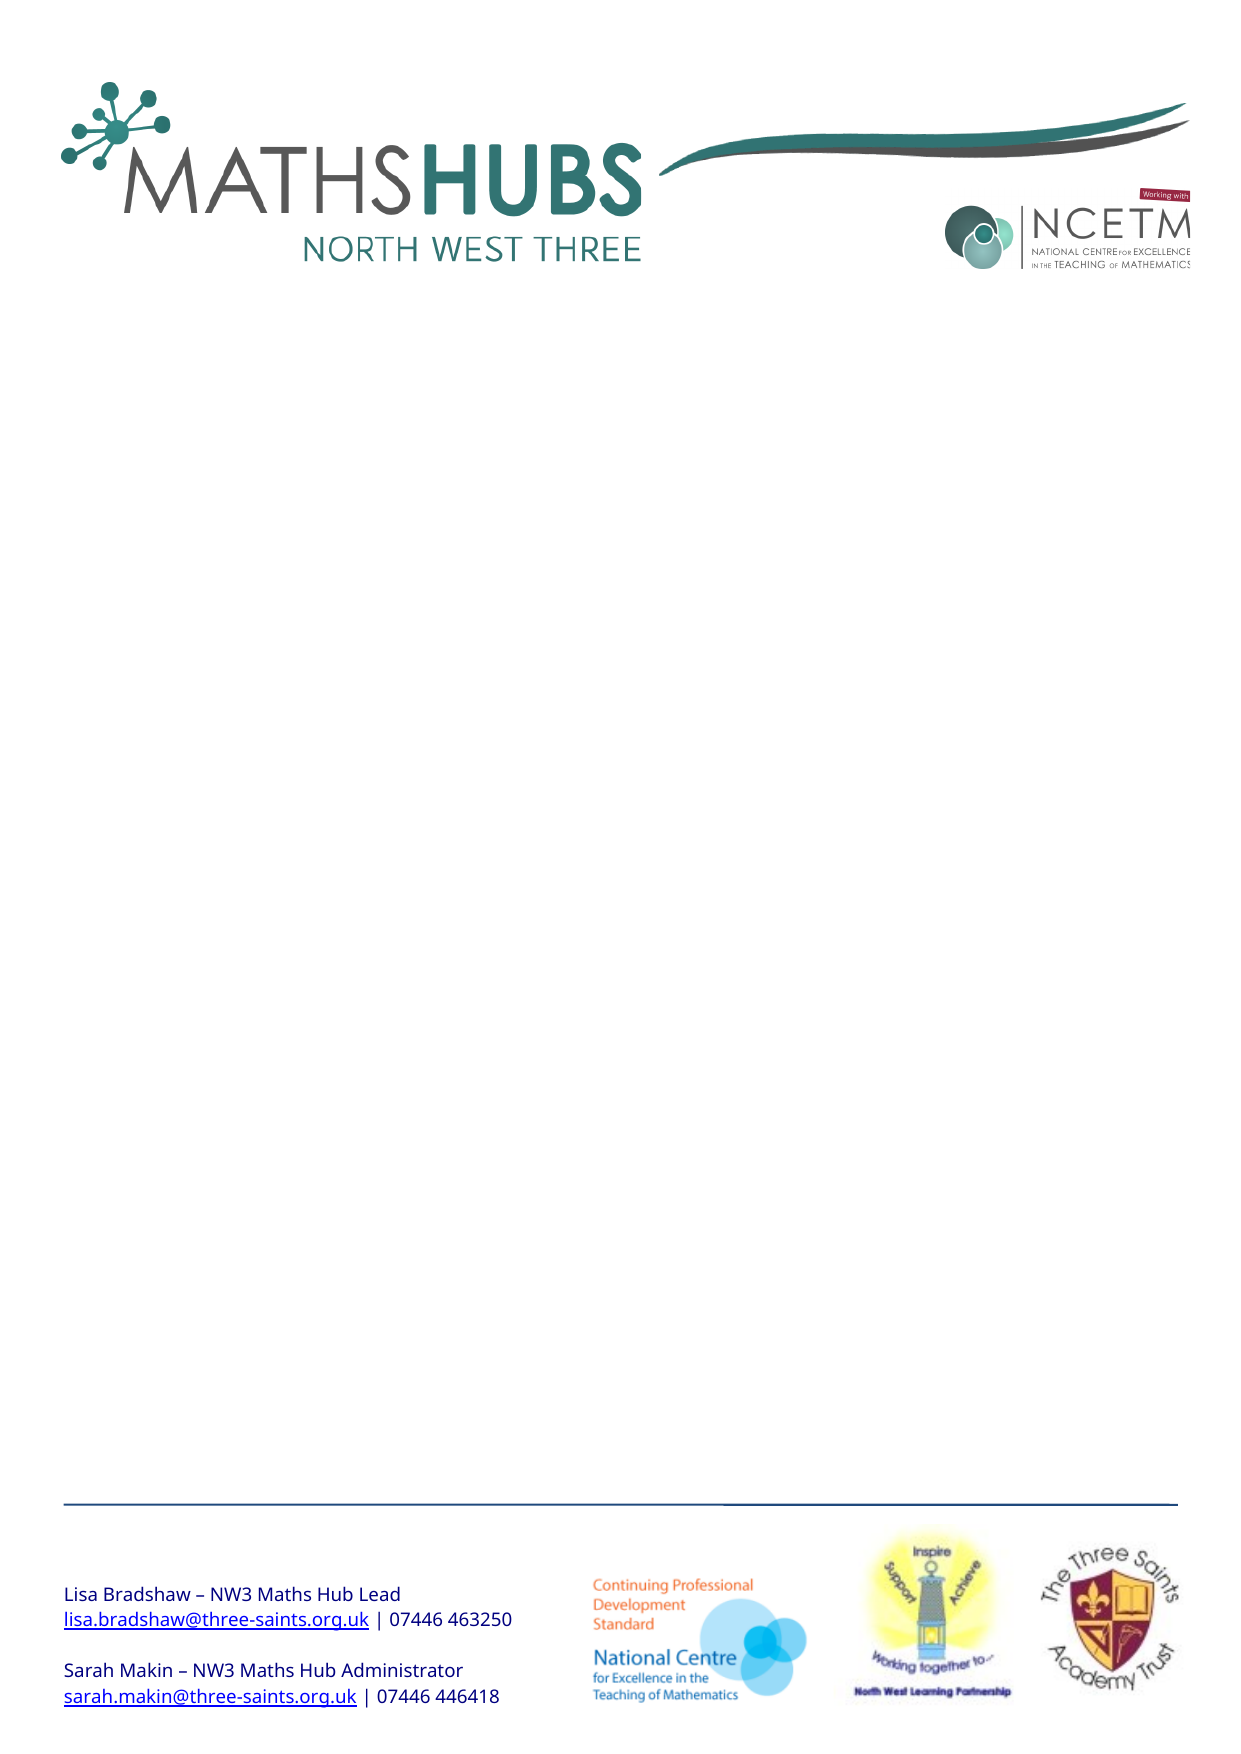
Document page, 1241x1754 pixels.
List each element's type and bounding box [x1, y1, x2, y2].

picture [657, 103, 1190, 176]
